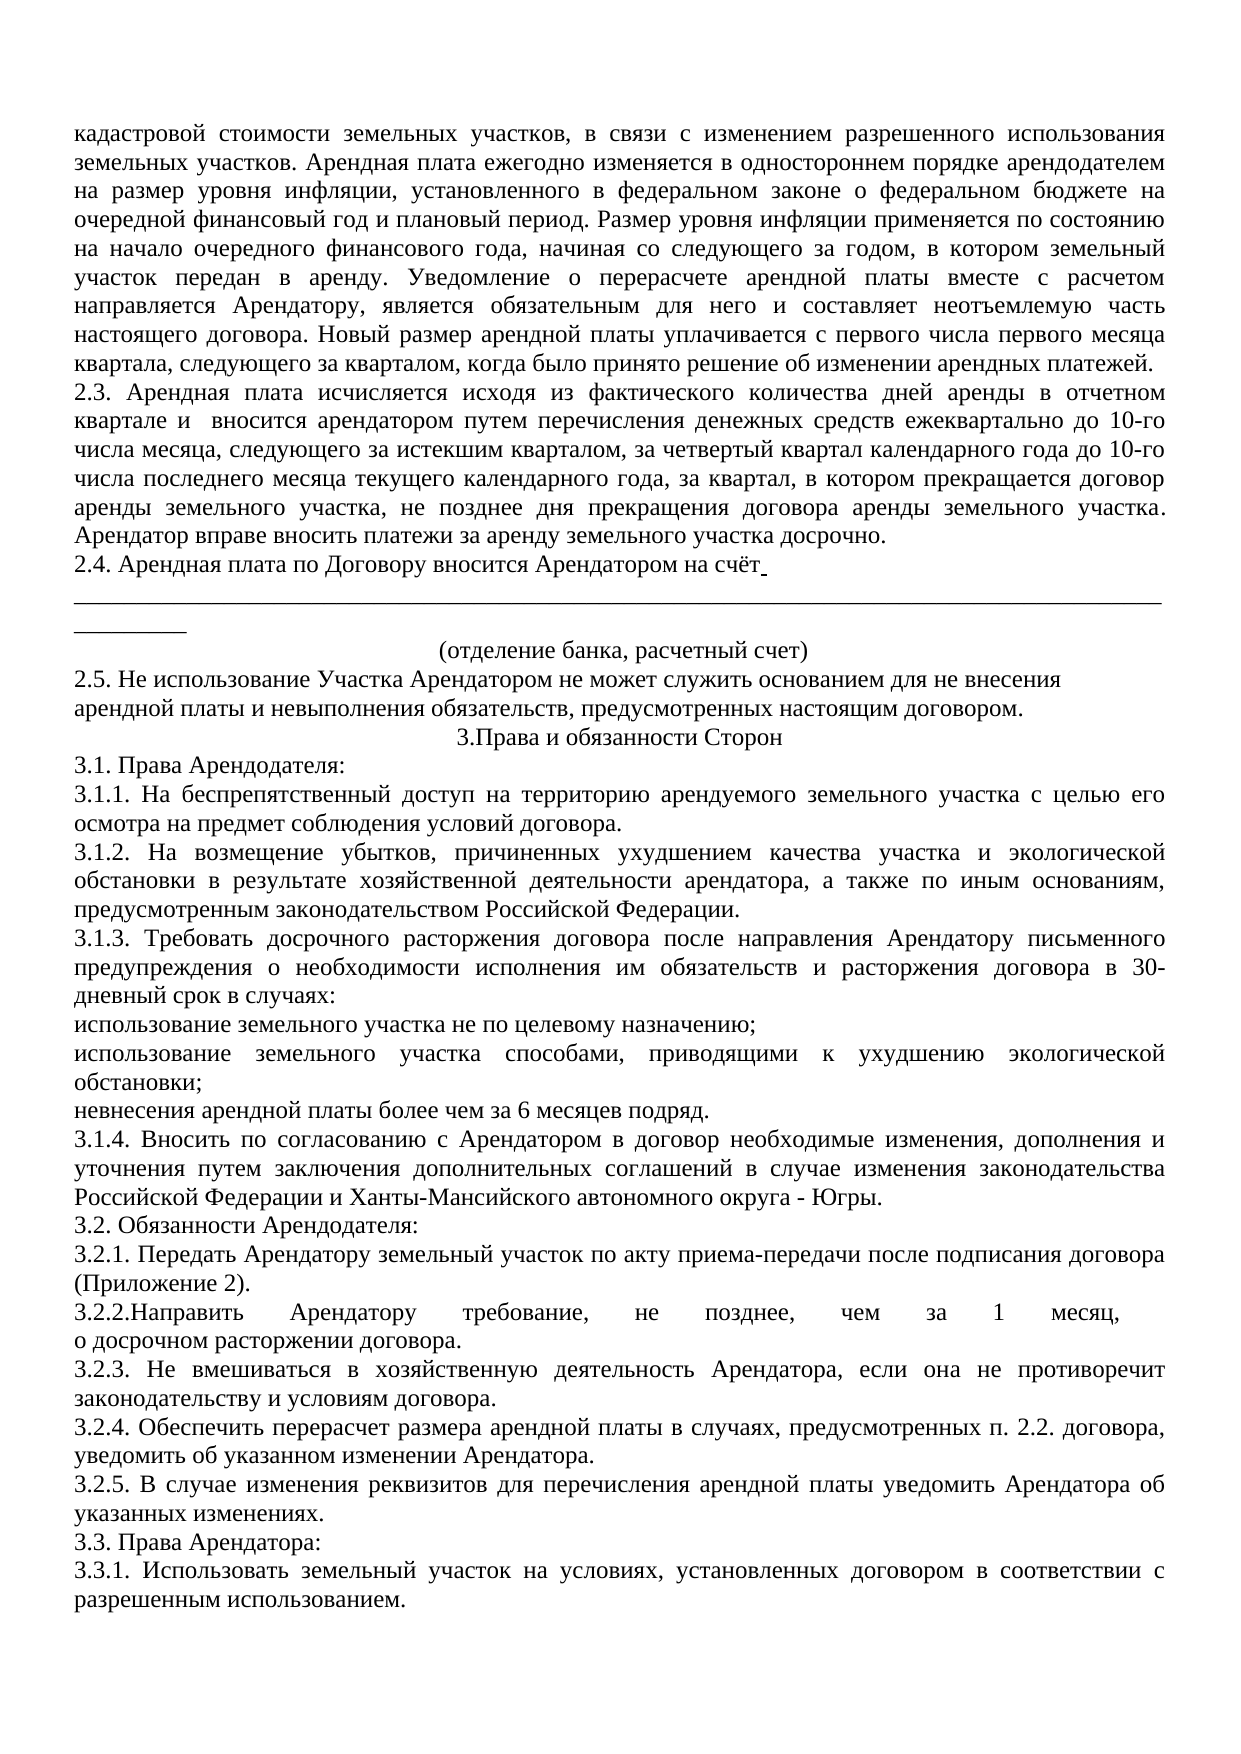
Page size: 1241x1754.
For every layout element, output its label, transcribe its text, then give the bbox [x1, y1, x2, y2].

text 3.1.2. На возмещение убытков, причиненных ухудшением качества участка и экологической обстановки в результате хозяйственной деятельности арендатора, а также по иным основаниям, предусмотренным законодательством Российской Федерации. [74, 837, 1166, 923]
text 2.5. Не использование Участка Арендатором не может служить основанием для не внесения арендной платы и невыполнения обязательств, предусмотренных настоящим договором. [74, 664, 1166, 722]
text 3.Права и обязанности Сторон [74, 722, 1165, 751]
text 3.3. Права Арендатора: [74, 1527, 1165, 1556]
text 3.2.2.Направить Арендатору требование, не позднее, чем за 1 месяц, о досрочном расторжении договора. [74, 1297, 1166, 1354]
text 3.1. Права Арендодателя: [74, 751, 1165, 779]
text 3.2.3. Не вмешиваться в хозяйственную деятельность Арендатора, если она не противоречит законодательству и условиям договора. [74, 1354, 1166, 1412]
text 2.4. Арендная плата по Договору вносится Арендатором на счёт ________________________________________________________________________________________________ [74, 549, 1166, 636]
text 3.2. Обязанности Арендодателя: [74, 1211, 1165, 1239]
text 3.2.1. Передать Арендатору земельный участок по акту приема-передачи после подписания договора (Приложение 2). [74, 1239, 1166, 1297]
text использование земельного участка не по целевому назначению; [74, 1009, 1166, 1038]
text 2.3. Арендная плата исчисляется исходя из фактического количества дней аренды в отчетном квартале и вносится арендатором путем перечисления денежных средств ежеквартально до 10-го числа месяца, следующего за истекшим кварталом, за четвертый квартал календарного года до 10-го числа последнего месяца текущего календарного года, за квартал, в котором прекращается договор аренды земельного участка, не позднее дня прекращения договора аренды земельного участка. Арендатор вправе вносить платежи за аренду земельного участка досрочно. [74, 377, 1166, 549]
text 3.2.5. В случае изменения реквизитов для перечисления арендной платы уведомить Арендатора об указанных изменениях. [74, 1469, 1166, 1527]
text (отделение банка, расчетный счет) [75, 636, 1165, 664]
text 3.3.1. Использовать земельный участок на условиях, установленных договором в соответствии с разрешенным использованием. [74, 1556, 1166, 1613]
text 3.1.4. Вносить по согласованию с Арендатором в договор необходимые изменения, дополнения и уточнения путем заключения дополнительных соглашений в случае изменения законодательства Российской Федерации и Ханты-Мансийского автономного округа - Югры. [74, 1124, 1166, 1211]
text 3.1.3. Требовать досрочного расторжения договора после направления Арендатору письменного предупреждения о необходимости исполнения им обязательств и расторжения договора в 30-дневный срок в случаях: [74, 923, 1166, 1009]
text 3.1.1. На беспрепятственный доступ на территорию арендуемого земельного участка с целью его осмотра на предмет соблюдения условий договора. [74, 779, 1166, 837]
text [74, 118, 1166, 377]
text 3.2.4. Обеспечить перерасчет размера арендной платы в случаях, предусмотренных п. 2.2. договора, уведомить об указанном изменении Арендатора. [74, 1412, 1166, 1469]
text невнесения арендной платы более чем за 6 месяцев подряд. [74, 1096, 1166, 1124]
text использование земельного участка способами, приводящими к ухудшению экологической обстановки; [74, 1038, 1166, 1096]
